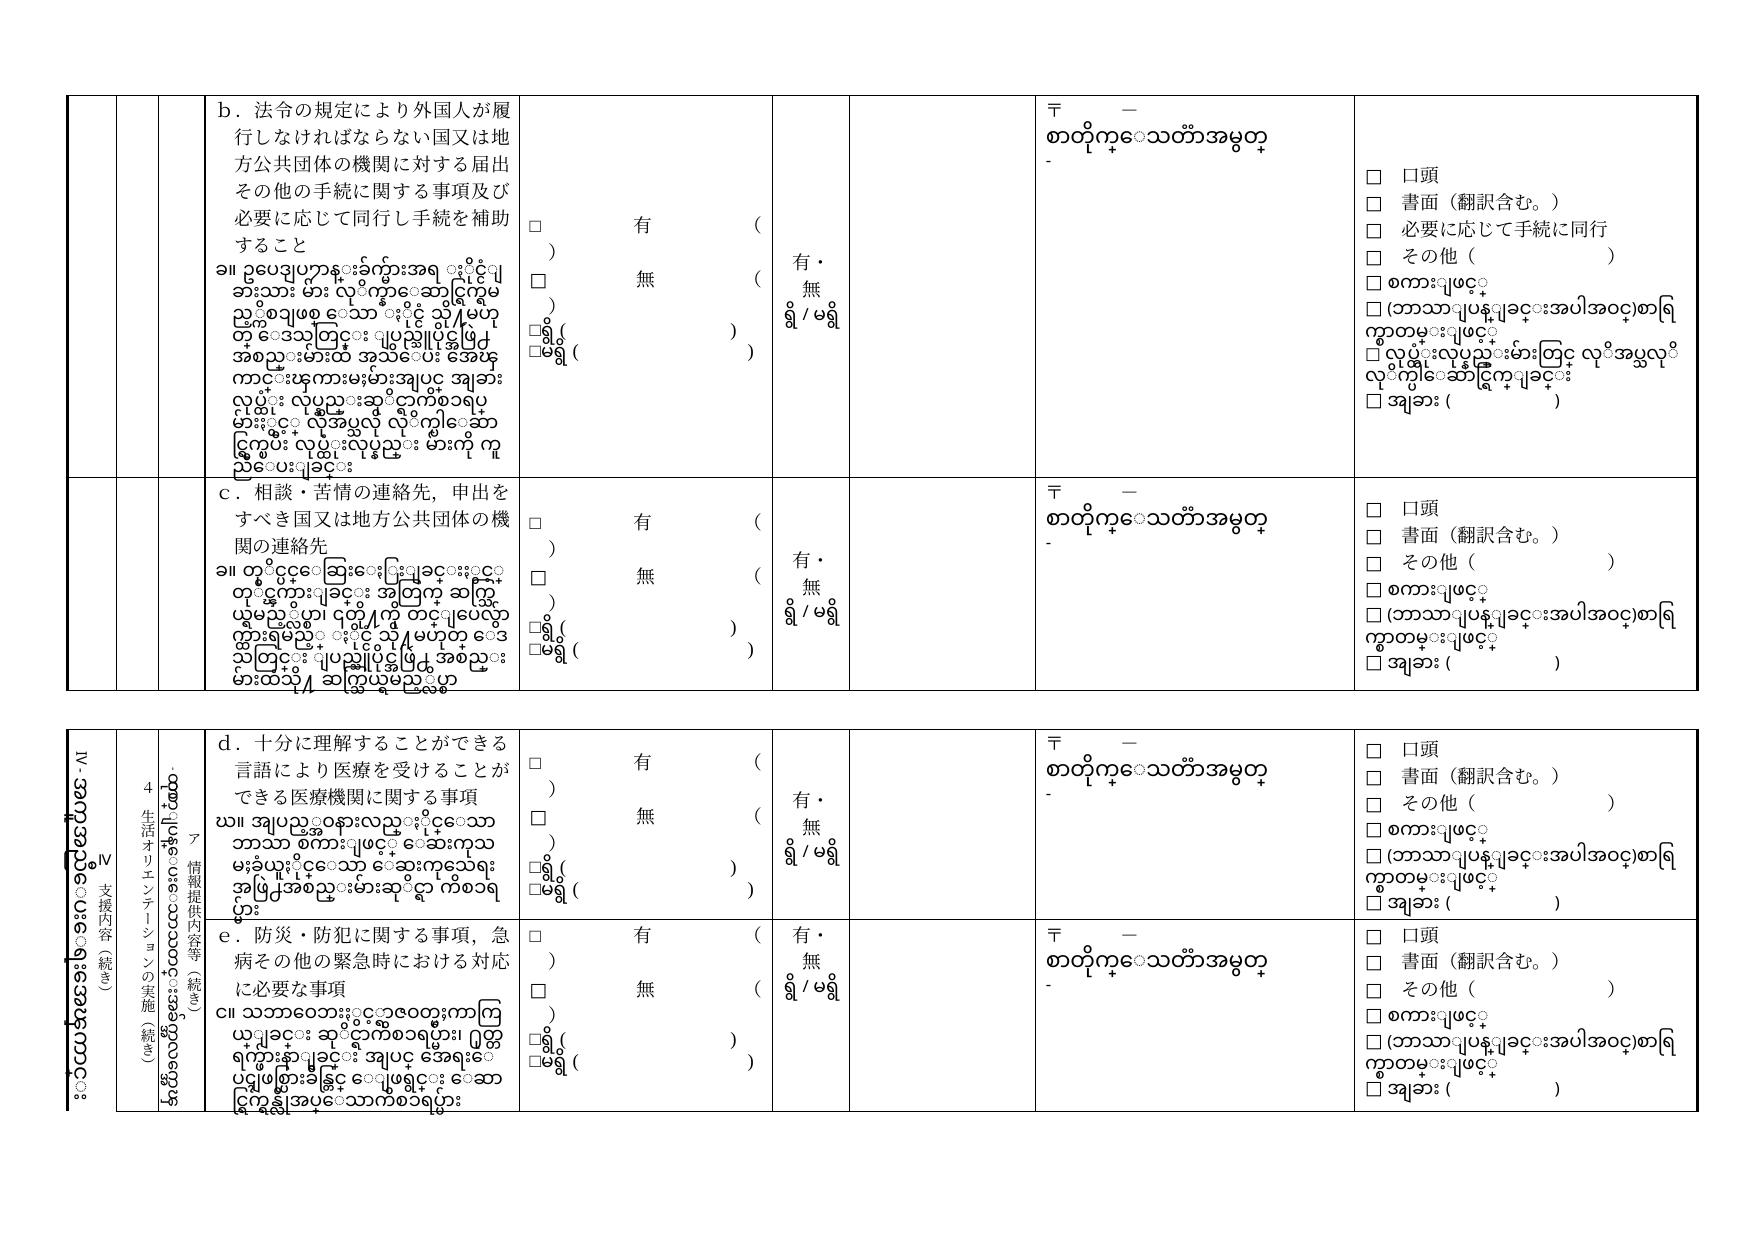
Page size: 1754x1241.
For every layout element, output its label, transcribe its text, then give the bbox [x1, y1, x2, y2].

table_cell □ 口頭 □ 書面（翻訳含む。） □ その他（ ） □ စကားျဖင့္ □ (ဘာသာျပန္ျခင္းအပါအဝင္)စာရြက္စာတမ္းျဖင့္ □ အျခား ( ) [1355, 478, 1696, 690]
table_cell 〒 － စာတိုက္ေသတၱာအမွတ္ - [1036, 478, 1354, 690]
table_header ア 情報提供内容等（続き） က - ထုတ္ျပန္ေပးေသာသတင္းအခ်က္အလက္အေၾကာင္းအရာစသည္ (အဆက္) [159, 730, 204, 1111]
table_cell [69, 478, 116, 690]
table_header [850, 730, 1035, 919]
table_header 有・無 ရွိ / မရွိ [773, 730, 849, 919]
table_header □有（ ） □無（ ） □ရွိ ( ) □မရွိ ( ) [520, 730, 772, 919]
table_cell ｅ．防災・防犯に関する事項，急病その他の緊急時における対応に必要な事項 င။ သဘာဝေဘးႏွင့္ရာဇဝတ္မႈကာကြယ္ျခင္း ဆုိင္ရာကိစၥရပ္မ်ား၊ ႐ုတ္တရက္ဖ်ားနာျခင္း အျပင္ အေရးေပၚျဖစ္ပြားခ်ိန္တြင္ ေျဖရွင္း ေဆာင္ရြက္ရန္လိုအပ္ေသာကိစၥရပ္မ်ား [206, 920, 519, 1111]
table_cell 有・無 ရွိ / မရွိ [773, 96, 849, 477]
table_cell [520, 920, 772, 1111]
table_header Ⅳ 支援内容（続き） IV - အကူအညီေပးေရးအေၾကာင္းအရာ (အဆက္) [69, 730, 116, 1111]
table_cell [1355, 920, 1696, 1111]
table_cell [850, 920, 1035, 1111]
table_header 〒 － စာတိုက္ေသတၱာအမွတ္ - [1036, 730, 1354, 919]
table_header ｄ．十分に理解することができる言語により医療を受けることができる医療機関に関する事項 ဃ။ အျပည့္အဝနားလည္ႏိုင္ေသာ ဘာသာ စကားျဖင့္ ေဆးကုသမႈခံယူႏိုင္ေသာ ေဆးကုသေရးအဖြဲ႕အစည္းမ်ားဆုိင္ရာ ကိစၥရပ္မ်ား [206, 730, 519, 919]
table_cell □ 口頭 □ 書面（翻訳含む。） □ 必要に応じて手続に同行 □ その他（ ） □ စကားျဖင့္ □ (ဘာသာျပန္ျခင္းအပါအဝင္)စာရြက္စာတမ္းျဖင့္ □ လုပ္ထံုးလုပ္နည္းမ်ားတြင္ လုိအပ္သလုိ လုိက္ပါေဆာင္ရြက္ျခင္း □ အျခား ( ) [1355, 96, 1696, 477]
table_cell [1036, 96, 1354, 477]
table_cell 有・無 ရွိ / မရွိ [773, 478, 849, 690]
table_cell [117, 478, 158, 690]
table_cell [850, 478, 1035, 690]
table_cell [159, 478, 204, 690]
table_cell [850, 96, 1035, 477]
table_cell □有（ ） □無（ ） □ရွိ ( ) □မရွိ ( ) [520, 478, 772, 690]
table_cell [1036, 920, 1354, 1111]
table_header □ 口頭 □ 書面（翻訳含む。） □ その他（ ） □ စကားျဖင့္ □ (ဘာသာျပန္ျခင္းအပါအဝင္)စာရြက္စာတမ္းျဖင့္ □ အျခား ( ) [1355, 730, 1696, 919]
table_header ４ 生活オリエンテーションの実施（続き） ၄ - ရွင္သန္ေနထိုင္ေရးေနသားက်ေစရန္ေဆာင္ရြက္ျခင္း (အဆက္) [117, 730, 158, 1111]
table_cell 有・無 ရွိ / မရွိ [773, 920, 849, 1111]
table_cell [520, 96, 772, 477]
table_cell ｃ．相談・苦情の連絡先，申出をすべき国又は地方公共団体の機関の連絡先 ခ။ တုိင္ပင္ေဆြးေႏြးျခင္းႏွင့္ တုိင္ၾကားျခင္း အတြက္ ဆက္သြယ္ရမည့္လိပ္စာ၊ ၎တို႔ကို တင္ျပေလွ်ာက္ထားရမည့္ ႏိုင္ငံ သို႔မဟုတ္ ေဒသတြင္း ျပည္သူပိုင္အဖြဲ႕ အစည္းမ်ားထံသို႔ ဆက္သြယ္ရမည့္လိပ္စာ [206, 478, 519, 690]
table_cell ｂ．法令の規定により外国人が履行しなければならない国又は地方公共団体の機関に対する届出その他の手続に関する事項及び必要に応じて同行し手続を補助すること ခ။ ဥပေဒျပ႒ာန္းခ်က္မ်ားအရ ႏိုင္ငံျခားသား မ်ား လုိက္နာေဆာင္ရြက္ရမည့္ကိစၥျဖစ္ ေသာ ႏိုင္ငံ သို႔မဟုတ္ ေဒသတြင္း ျပည္သူပိုင္အဖြဲ႕ အစည္းမ်ားထံ အသိေပး အေၾကာင္းၾကားမႈမ်ားအျပင္ အျခားလုပ္ထံုး လုပ္နည္းဆုိင္ရာကိစၥရပ္မ်ားႏွင့္ လိုအပ္သလို လုိက္ပါေဆာင္ရြက္ၿပီး လုပ္ထံုးလုပ္နည္း မ်ားကို ကူညီေပးျခင္း [206, 96, 519, 477]
